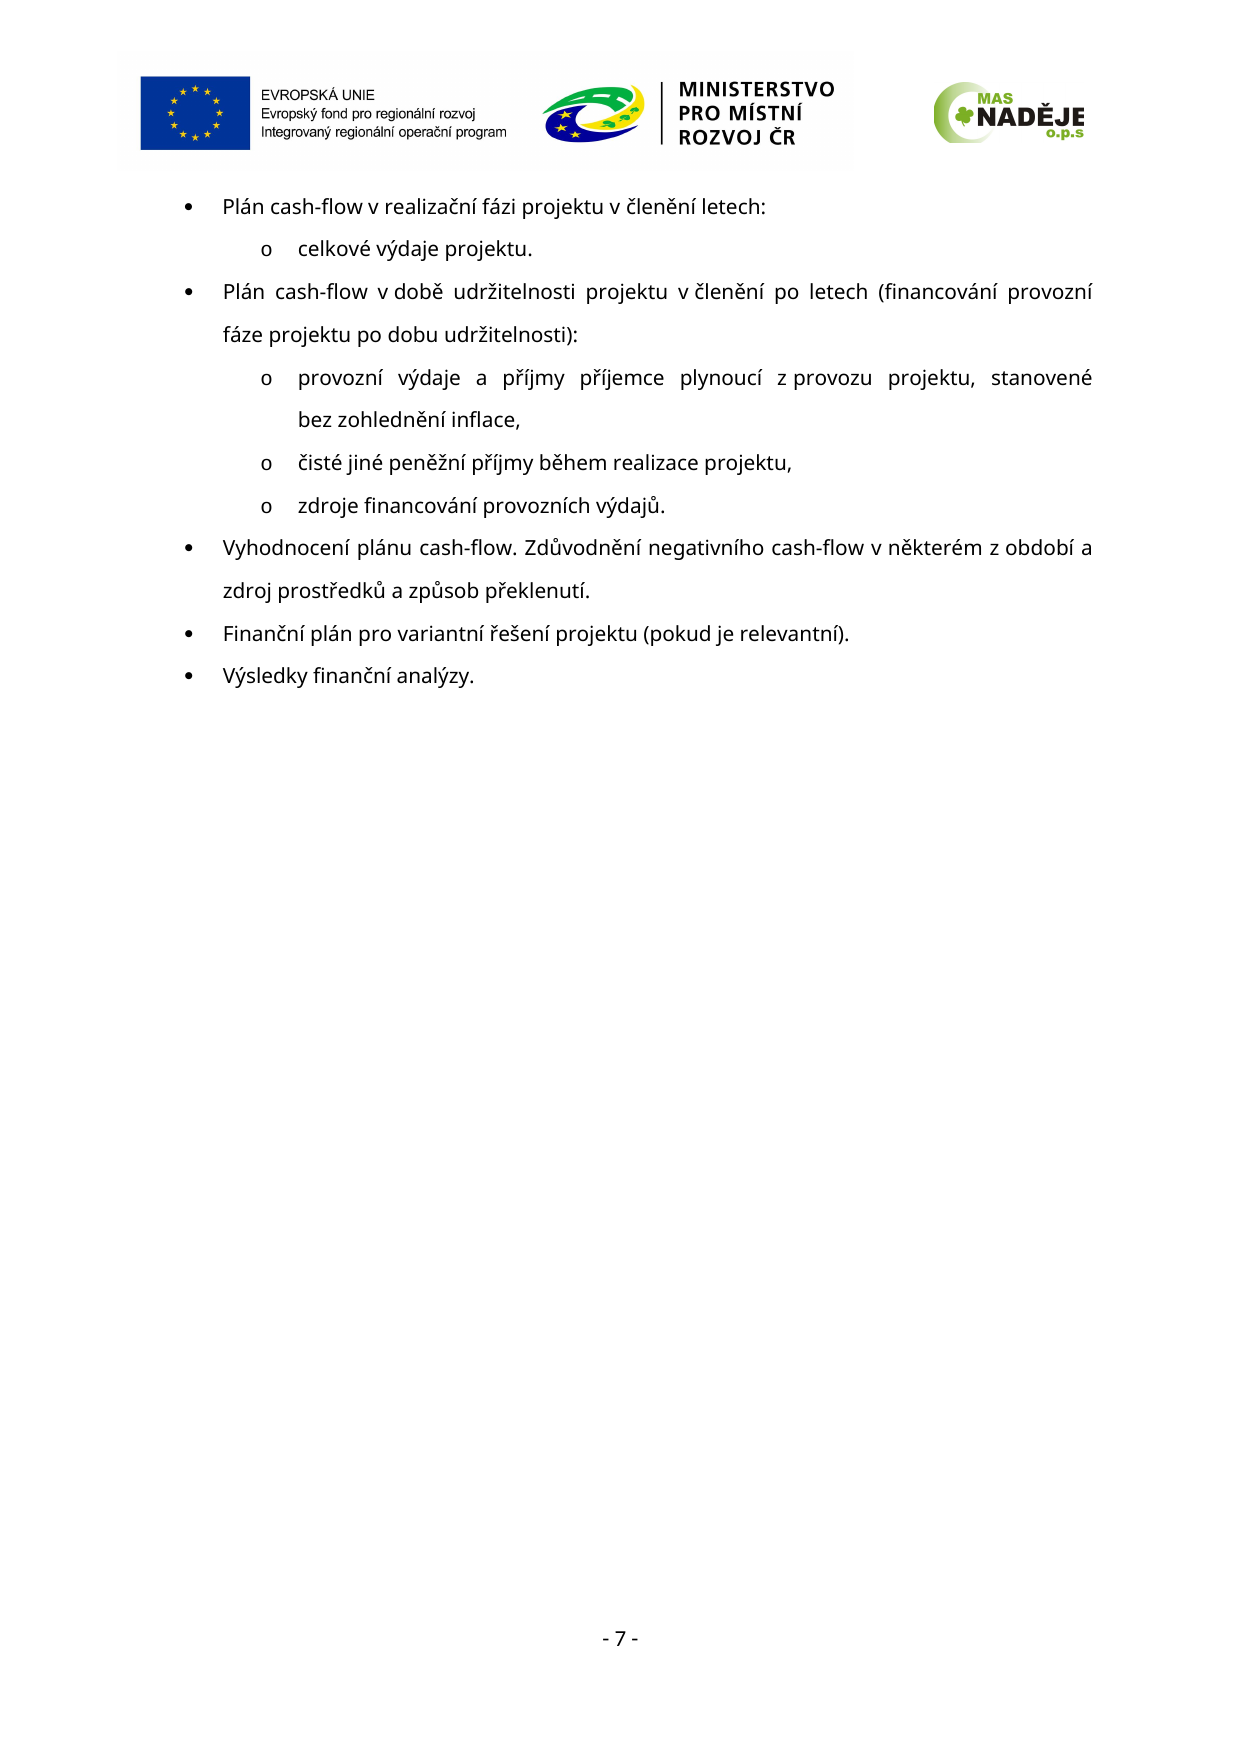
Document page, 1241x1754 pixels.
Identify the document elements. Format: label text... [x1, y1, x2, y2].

list provozní výdaje a příjmy příjemce plynoucí z provozu projektu, stanovené bez zohlednění inflace, [260, 363, 1093, 434]
picture [116, 51, 854, 170]
list Plán cash-flow v době udržitelnosti projektu v členění po letech (financování provozní fáze projektu po dobu udržitelnosti): [185, 277, 1093, 348]
picture [933, 82, 1084, 143]
list celkové výdaje projektu. [260, 234, 1093, 263]
list Finanční plán pro variantní řešení projektu (pokud je relevantní). [185, 619, 1093, 647]
list Vyhodnocení plánu cash-flow. Zdůvodnění negativního cash-flow v některém z období a zdroj prostředků a způsob překlenutí. [185, 533, 1093, 604]
list zdroje financování provozních výdajů. [260, 491, 1093, 519]
list Výsledky finanční analýzy. [185, 661, 1093, 690]
list čisté jiné peněžní příjmy během realizace projektu, [260, 448, 1093, 476]
list Plán cash-flow v realizační fázi projektu v členění letech: [185, 192, 1093, 220]
